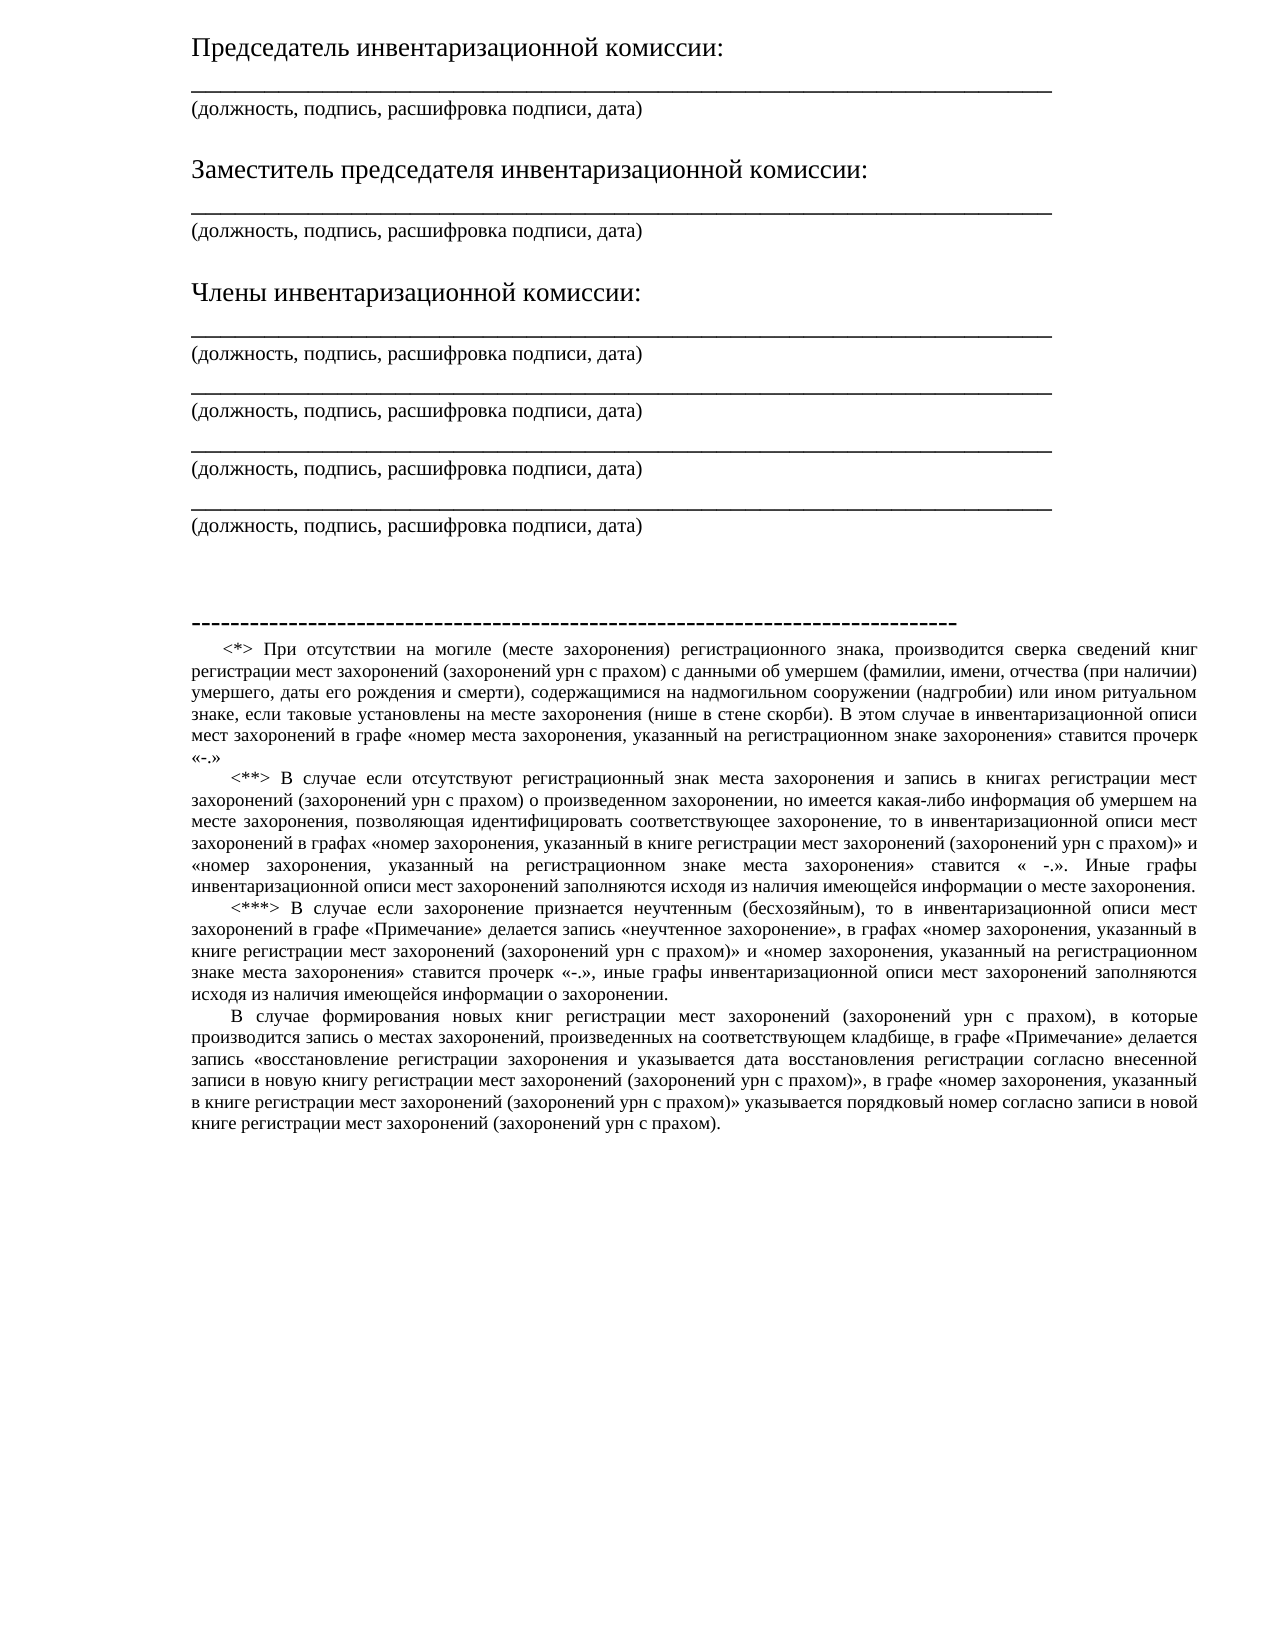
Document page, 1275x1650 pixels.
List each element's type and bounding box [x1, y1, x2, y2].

table_header [177, 0, 1213, 1134]
